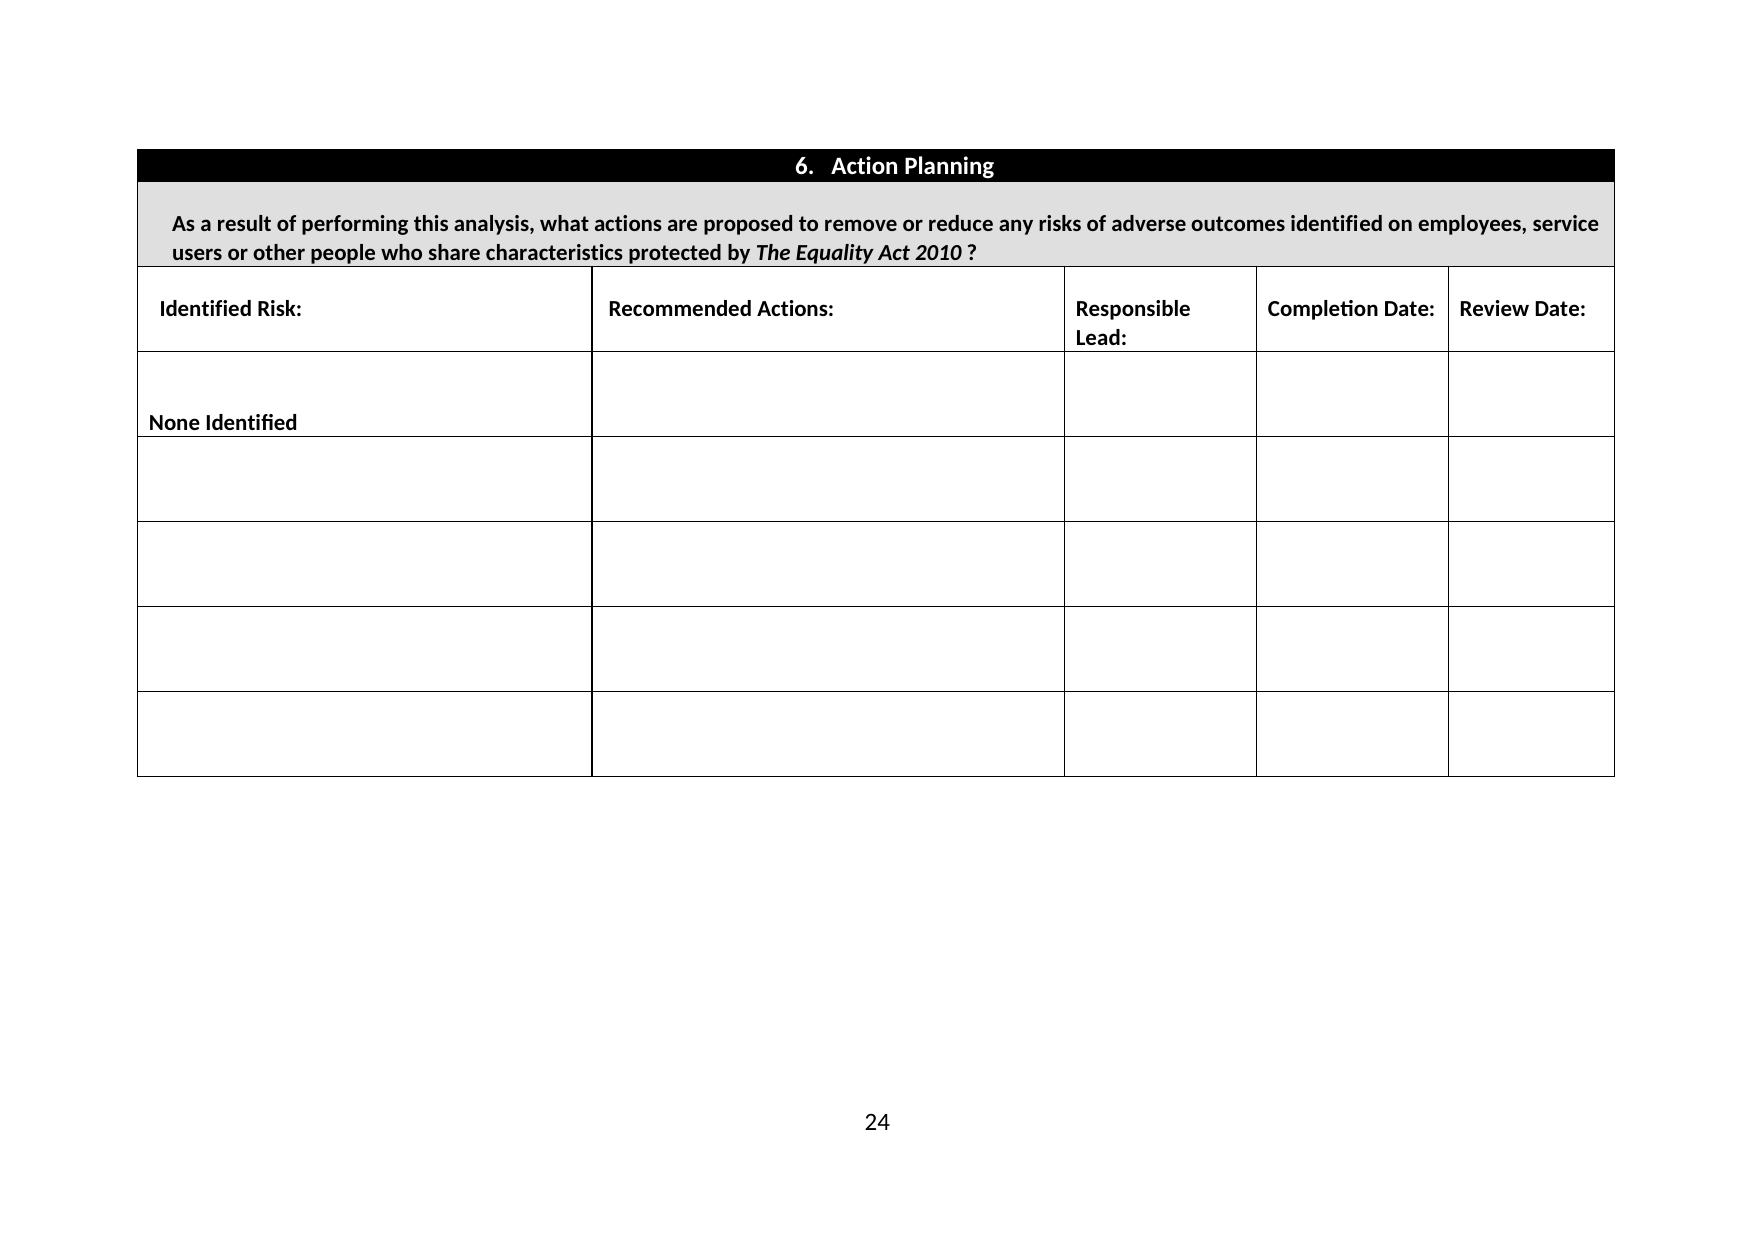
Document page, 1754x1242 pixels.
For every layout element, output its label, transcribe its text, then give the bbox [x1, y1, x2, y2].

table_cell [1065, 692, 1256, 776]
table_cell [1065, 352, 1256, 436]
table_cell As a result of performing this analysis, what actions are proposed to remove or reduce any risks of adverse outcomes identified on employees, service users or other people who share characteristics protected by The Equality Act 2010 ? [138, 182, 1614, 266]
table_cell [593, 352, 1064, 436]
table_cell [1065, 437, 1256, 521]
table_cell [593, 607, 1064, 691]
table_cell [138, 522, 591, 606]
table_cell [138, 437, 591, 521]
table_cell [1449, 352, 1614, 436]
table_cell [1449, 692, 1614, 776]
table_cell [1065, 607, 1256, 691]
table_header 6. Action Planning [138, 151, 1614, 181]
table_cell [138, 607, 591, 691]
table_cell [1065, 522, 1256, 606]
table_cell [1257, 692, 1448, 776]
table_cell [1257, 607, 1448, 691]
table_cell [1257, 437, 1448, 521]
table_cell [1449, 607, 1614, 691]
table_cell [593, 692, 1064, 776]
table_cell Responsible Lead: [1065, 267, 1256, 351]
table_cell [1257, 522, 1448, 606]
table_cell Recommended Actions: [593, 267, 1064, 351]
table_cell Review Date: [1449, 267, 1614, 351]
table_cell [1449, 437, 1614, 521]
table_cell Identified Risk: [138, 267, 591, 351]
table_cell [138, 692, 591, 776]
table_cell [1449, 522, 1614, 606]
table_cell [1257, 352, 1448, 436]
table_cell None Identified [138, 352, 591, 436]
table_cell [593, 437, 1064, 521]
table_cell [593, 522, 1064, 606]
table_cell Completion Date: [1257, 267, 1448, 351]
